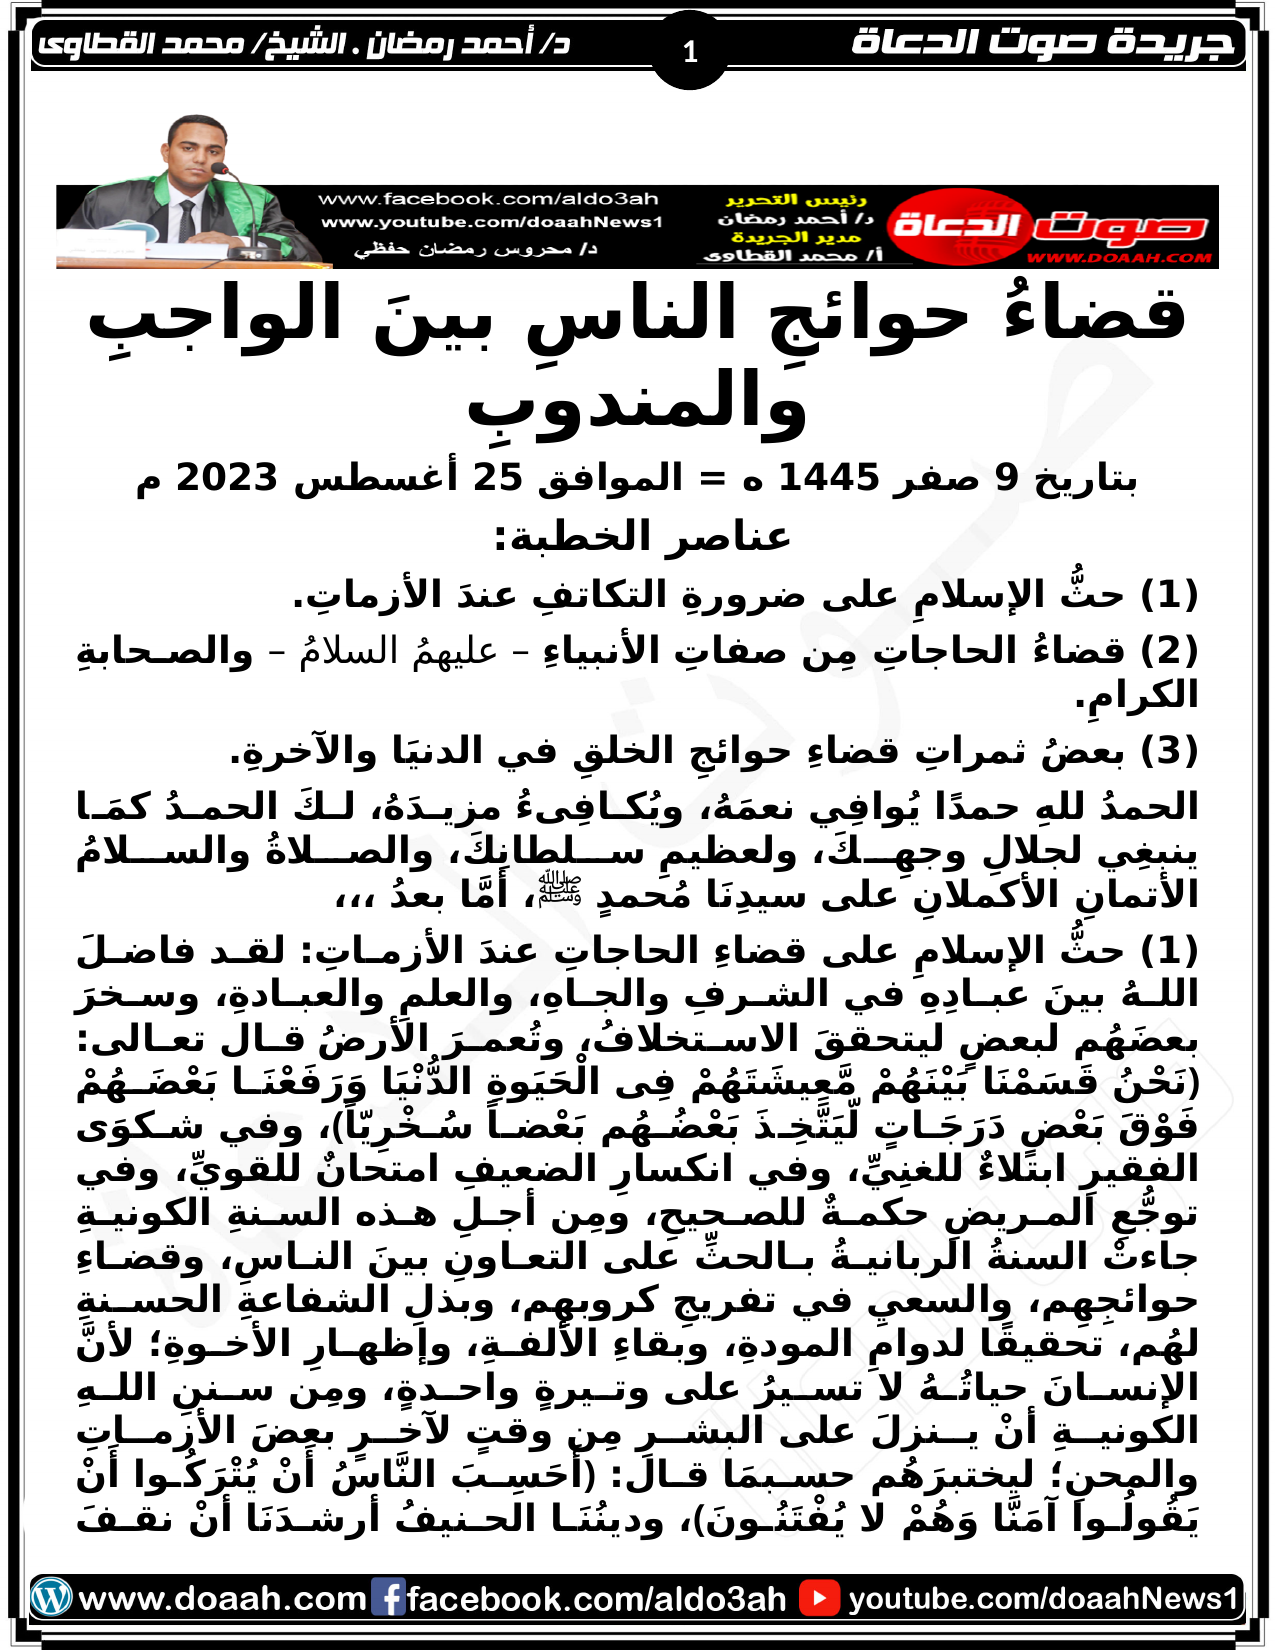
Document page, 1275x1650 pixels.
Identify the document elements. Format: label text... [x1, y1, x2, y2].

text (2) قضاءُ الحاجاتِ مِن صفاتِ الأنبياءِ – عليهمُ السلامُ – والصحابةِ الكرامِ. [75, 629, 1200, 716]
text عناصر الخطبة: [75, 512, 1200, 560]
text الحمدُ للهِ حمدًا يُوافِي نعمَهُ، ويُكافِىءُ مزيدَهُ، لكَ الحمدُ كمَا ينبغِي لجلالِ وجهِكَ، ولعظيمِ سلطانِكَ، والصلاةُ والسلامُ الأتمانِ الأكملانِ على سيدِنَا مُحمدٍ ﷺ، أمَّا بعدُ ،،، [75, 785, 1200, 916]
text بتاريخ 9 صفر 1445 ه = الموافق 25 أغسطس 2023 م [75, 456, 1200, 499]
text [75, 928, 1200, 1540]
text قضاءُ حوائجِ الناسِ بينَ الواجبِ والمندوبِ [75, 269, 1200, 443]
text (1) حثُّ الإسلامِ على ضرورةِ التكاتفِ عندَ الأزماتِ. [75, 573, 1200, 617]
picture [0, 0, 1275, 1650]
text (3) بعضُ ثمراتِ قضاءِ حوائجِ الخلقِ في الدنيَا والآخرةِ. [75, 729, 1200, 772]
